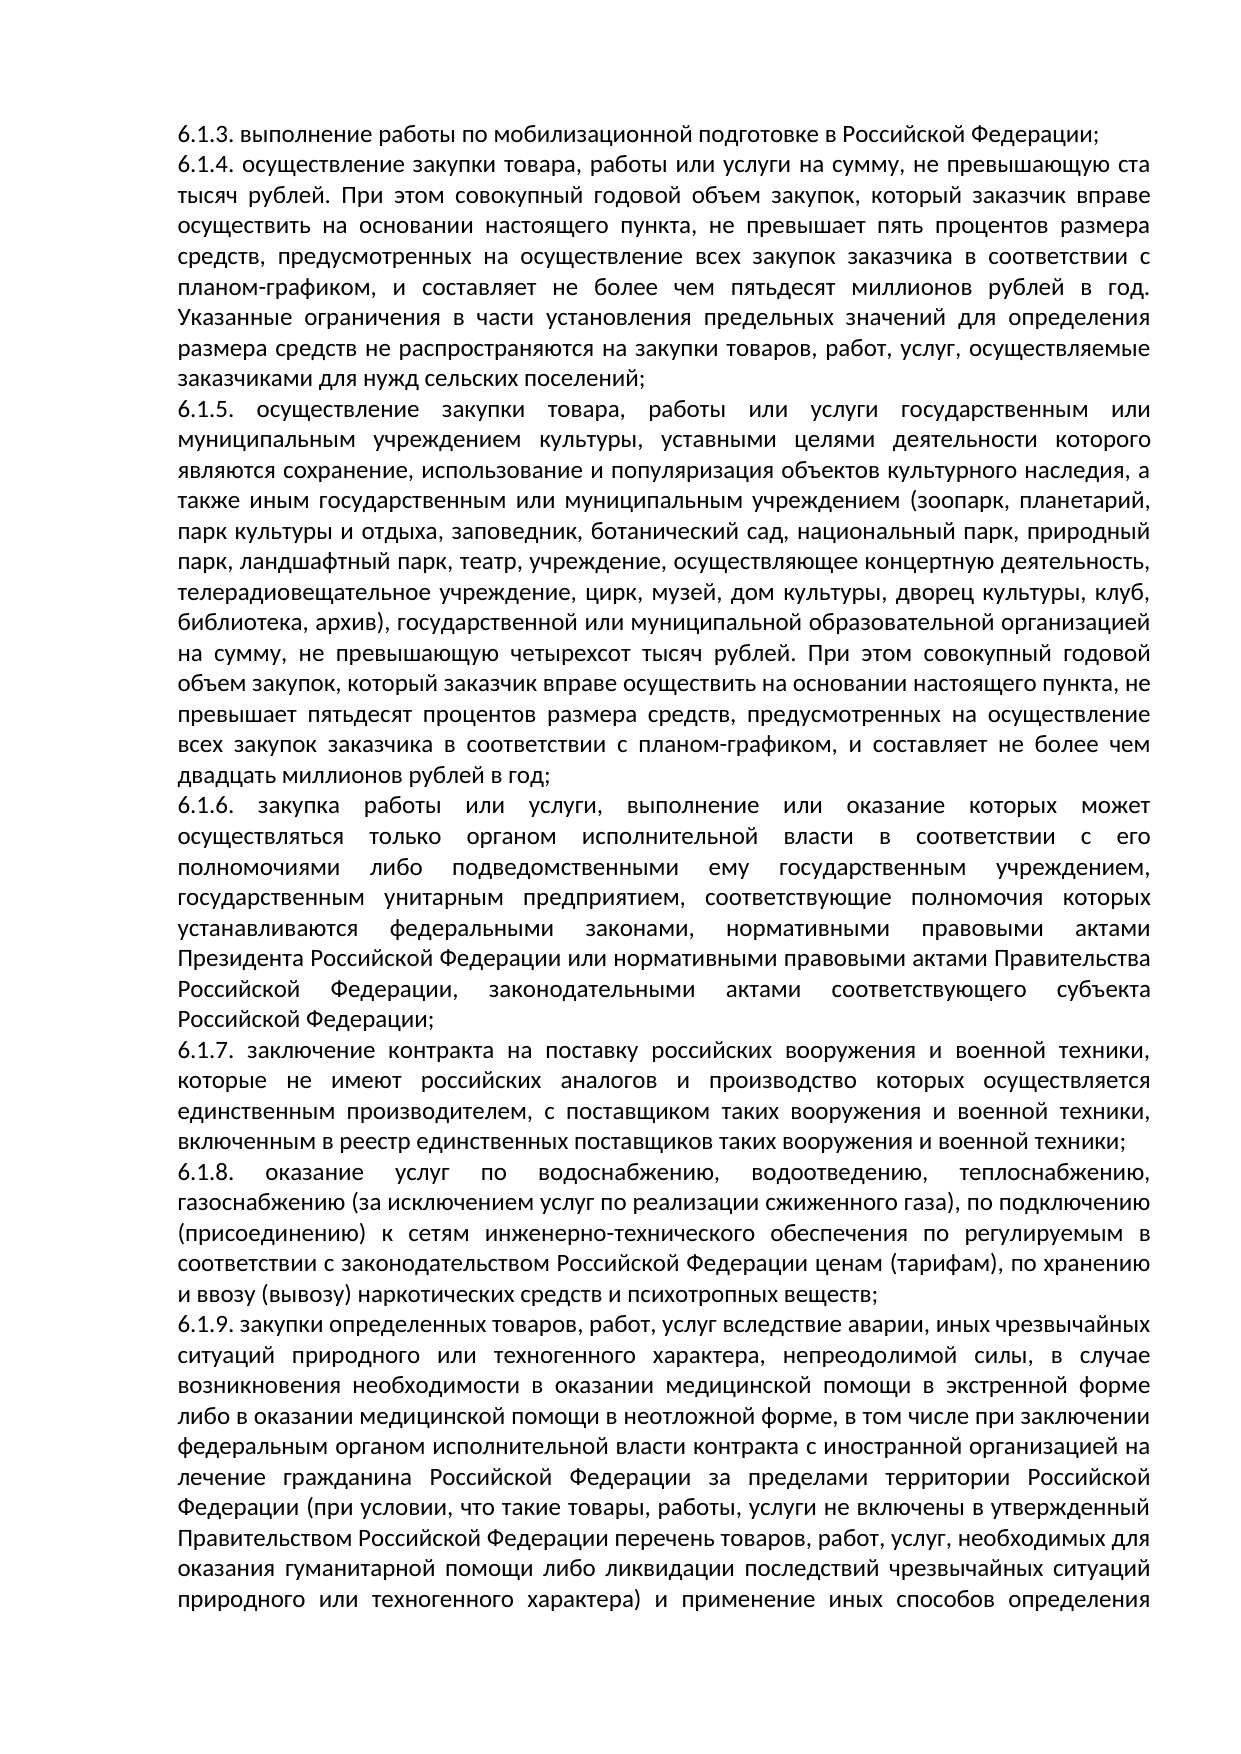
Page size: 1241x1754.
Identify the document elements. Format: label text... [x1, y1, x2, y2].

text 6.1.3. выполнение работы по мобилизационной подготовке в Российской Федерации; [177, 118, 1152, 149]
text 6.1.7. заключение контракта на поставку российских вооружения и военной техники, которые не имеют российских аналогов и производство которых осуществляется единственным производителем, с поставщиком таких вооружения и военной техники, включенным в реестр единственных поставщиков таких вооружения и военной техники; [177, 1034, 1152, 1156]
text 6.1.8. оказание услуг по водоснабжению, водоотведению, теплоснабжению, газоснабжению (за исключением услуг по реализации сжиженного газа), по подключению (присоединению) к сетям инженерно-технического обеспечения по регулируемым в соответствии с законодательством Российской Федерации ценам (тарифам), по хранению и ввозу (вывозу) наркотических средств и психотропных веществ; [177, 1156, 1152, 1308]
text 6.1.4. осуществление закупки товара, работы или услуги на сумму, не превышающую ста тысяч рублей. При этом совокупный годовой объем закупок, который заказчик вправе осуществить на основании настоящего пункта, не превышает пять процентов размера средств, предусмотренных на осуществление всех закупок заказчика в соответствии с планом-графиком, и составляет не более чем пятьдесят миллионов рублей в год. Указанные ограничения в части установления предельных значений для определения размера средств не распространяются на закупки товаров, работ, услуг, осуществляемые заказчиками для нужд сельских поселений; [177, 149, 1152, 393]
text 6.1.6. закупка работы или услуги, выполнение или оказание которых может осуществляться только органом исполнительной власти в соответствии с его полномочиями либо подведомственными ему государственным учреждением, государственным унитарным предприятием, соответствующие полномочия которых устанавливаются федеральными законами, нормативными правовыми актами Президента Российской Федерации или нормативными правовыми актами Правительства Российской Федерации, законодательными актами соответствующего субъекта Российской Федерации; [177, 789, 1152, 1034]
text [177, 1308, 1152, 1614]
text 6.1.5. осуществление закупки товара, работы или услуги государственным или муниципальным учреждением культуры, уставными целями деятельности которого являются сохранение, использование и популяризация объектов культурного наследия, а также иным государственным или муниципальным учреждением (зоопарк, планетарий, парк культуры и отдыха, заповедник, ботанический сад, национальный парк, природный парк, ландшафтный парк, театр, учреждение, осуществляющее концертную деятельность, телерадиовещательное учреждение, цирк, музей, дом культуры, дворец культуры, клуб, библиотека, архив), государственной или муниципальной образовательной организацией на сумму, не превышающую четырехсот тысяч рублей. При этом совокупный годовой объем закупок, который заказчик вправе осуществить на основании настоящего пункта, не превышает пятьдесят процентов размера средств, предусмотренных на осуществление всех закупок заказчика в соответствии с планом-графиком, и составляет не более чем двадцать миллионов рублей в год; [177, 393, 1152, 789]
